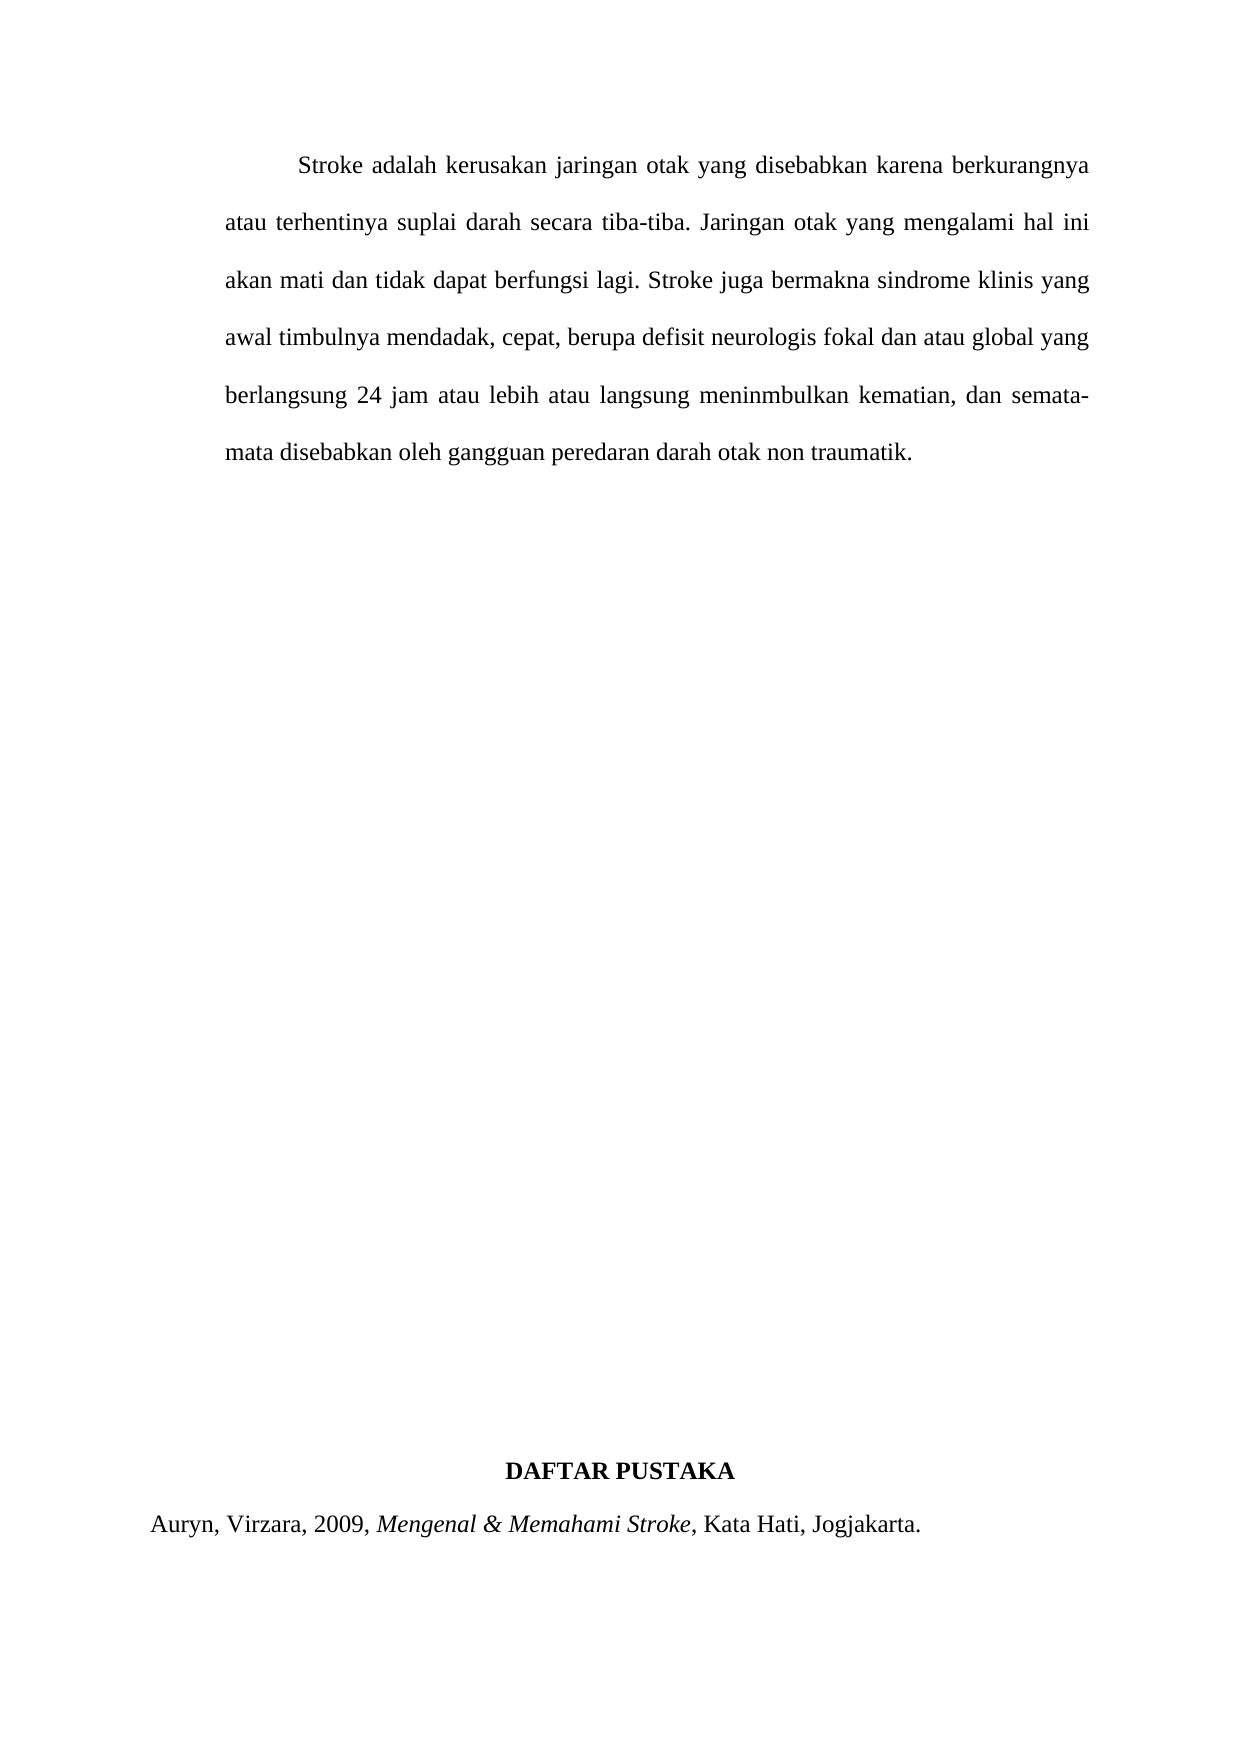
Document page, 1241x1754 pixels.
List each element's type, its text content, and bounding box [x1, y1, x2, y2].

text Auryn, Virzara, 2009, Mengenal & Memahami Stroke, Kata Hati, Jogjakarta. [150, 1509, 1090, 1538]
list Stroke adalah kerusakan jaringan otak yang disebabkan karena berkurangnya atau terhentinya suplai darah secara tiba-tiba. Jaringan otak yang mengalami hal ini akan mati dan tidak dapat berfungsi lagi. Stroke juga bermakna sindrome klinis yang awal timbulnya mendadak, cepat, berupa defisit neurologis fokal dan atau global yang berlangsung 24 jam atau lebih atau langsung meninmbulkan kematian, dan semata-mata disebabkan oleh gangguan peredaran darah otak non traumatik. [225, 150, 1090, 466]
text DAFTAR PUSTAKA [150, 1456, 1090, 1484]
